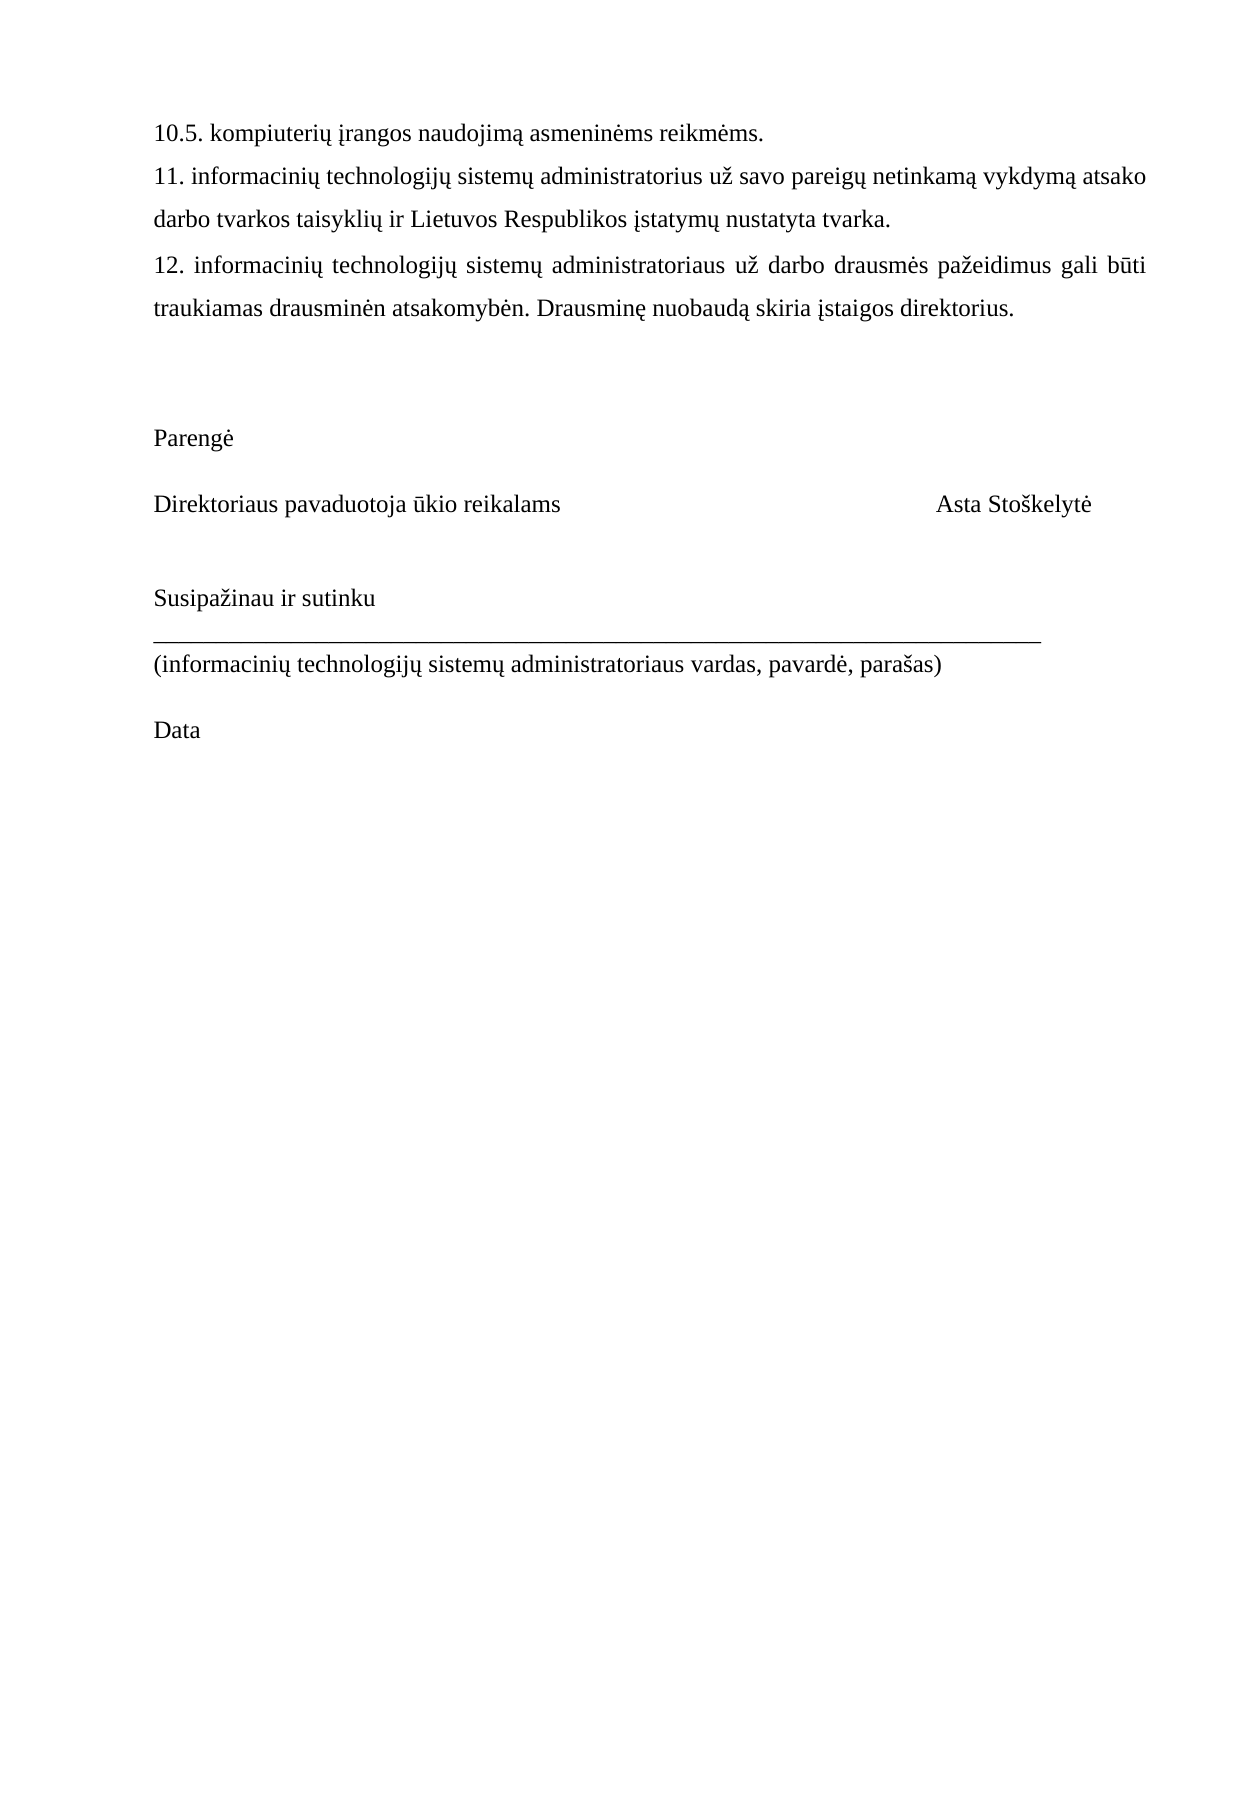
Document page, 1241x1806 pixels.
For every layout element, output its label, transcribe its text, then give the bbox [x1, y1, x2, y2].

text (informacinių technologijų sistemų administratoriaus vardas, pavardė, parašas) [153, 649, 1123, 678]
text Susipažinau ir sutinku [153, 583, 1123, 612]
text 12. informacinių technologijų sistemų administratoriaus už darbo drausmės pažeidimus gali būti traukiamas drausminėn atsakomybėn. Drausminę nuobaudą skiria įstaigos direktorius. [153, 250, 1146, 322]
text 11. informacinių technologijų sistemų administratorius už savo pareigų netinkamą vykdymą atsako darbo tvarkos taisyklių ir Lietuvos Respublikos įstatymų nustatyta tvarka. [153, 161, 1146, 233]
text _______________________________________________________________________ [153, 617, 1123, 645]
text Parengė [153, 423, 1123, 451]
text Direktoriaus pavaduotoja ūkio reikalams Asta Stoškelytė [153, 489, 1146, 517]
text 10.5. kompiuterių įrangos naudojimą asmeninėms reikmėms. [153, 118, 1146, 147]
text Data [153, 716, 1123, 744]
